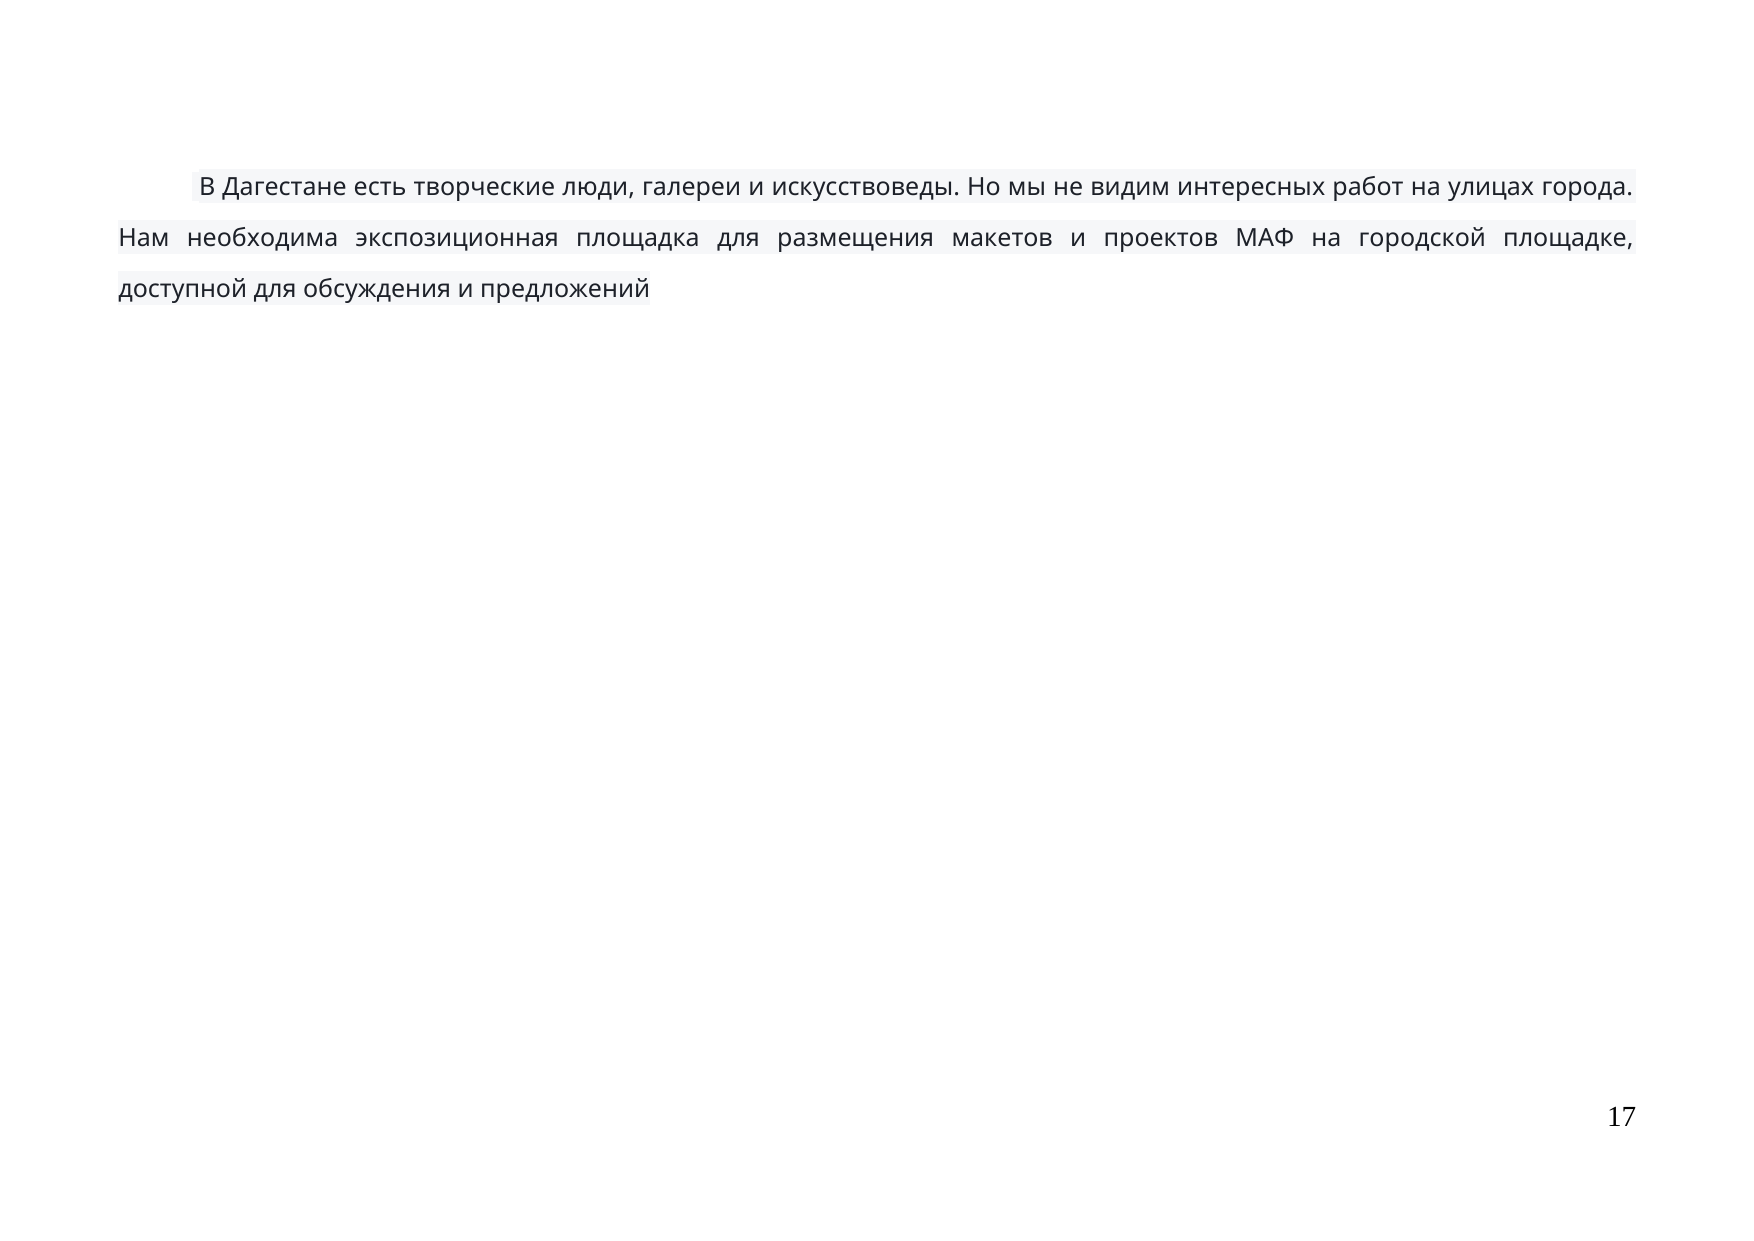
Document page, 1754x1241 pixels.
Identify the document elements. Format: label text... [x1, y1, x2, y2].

text В Дагестане есть творческие люди, галереи и искусствоведы. Но мы не видим интересных работ на улицах города. Нам необходима экспозиционная площадка для размещения макетов и проектов МАФ на городской площадке, доступной для обсуждения и предложений [118, 168, 1636, 220]
text В Дагестане есть творческие люди, галереи и искусствоведы. Но мы не видим интересных работ на улицах города. Нам необходима экспозиционная площадка для размещения макетов и проектов МАФ на городской площадке, доступной для обсуждения и предложений [118, 254, 1636, 305]
